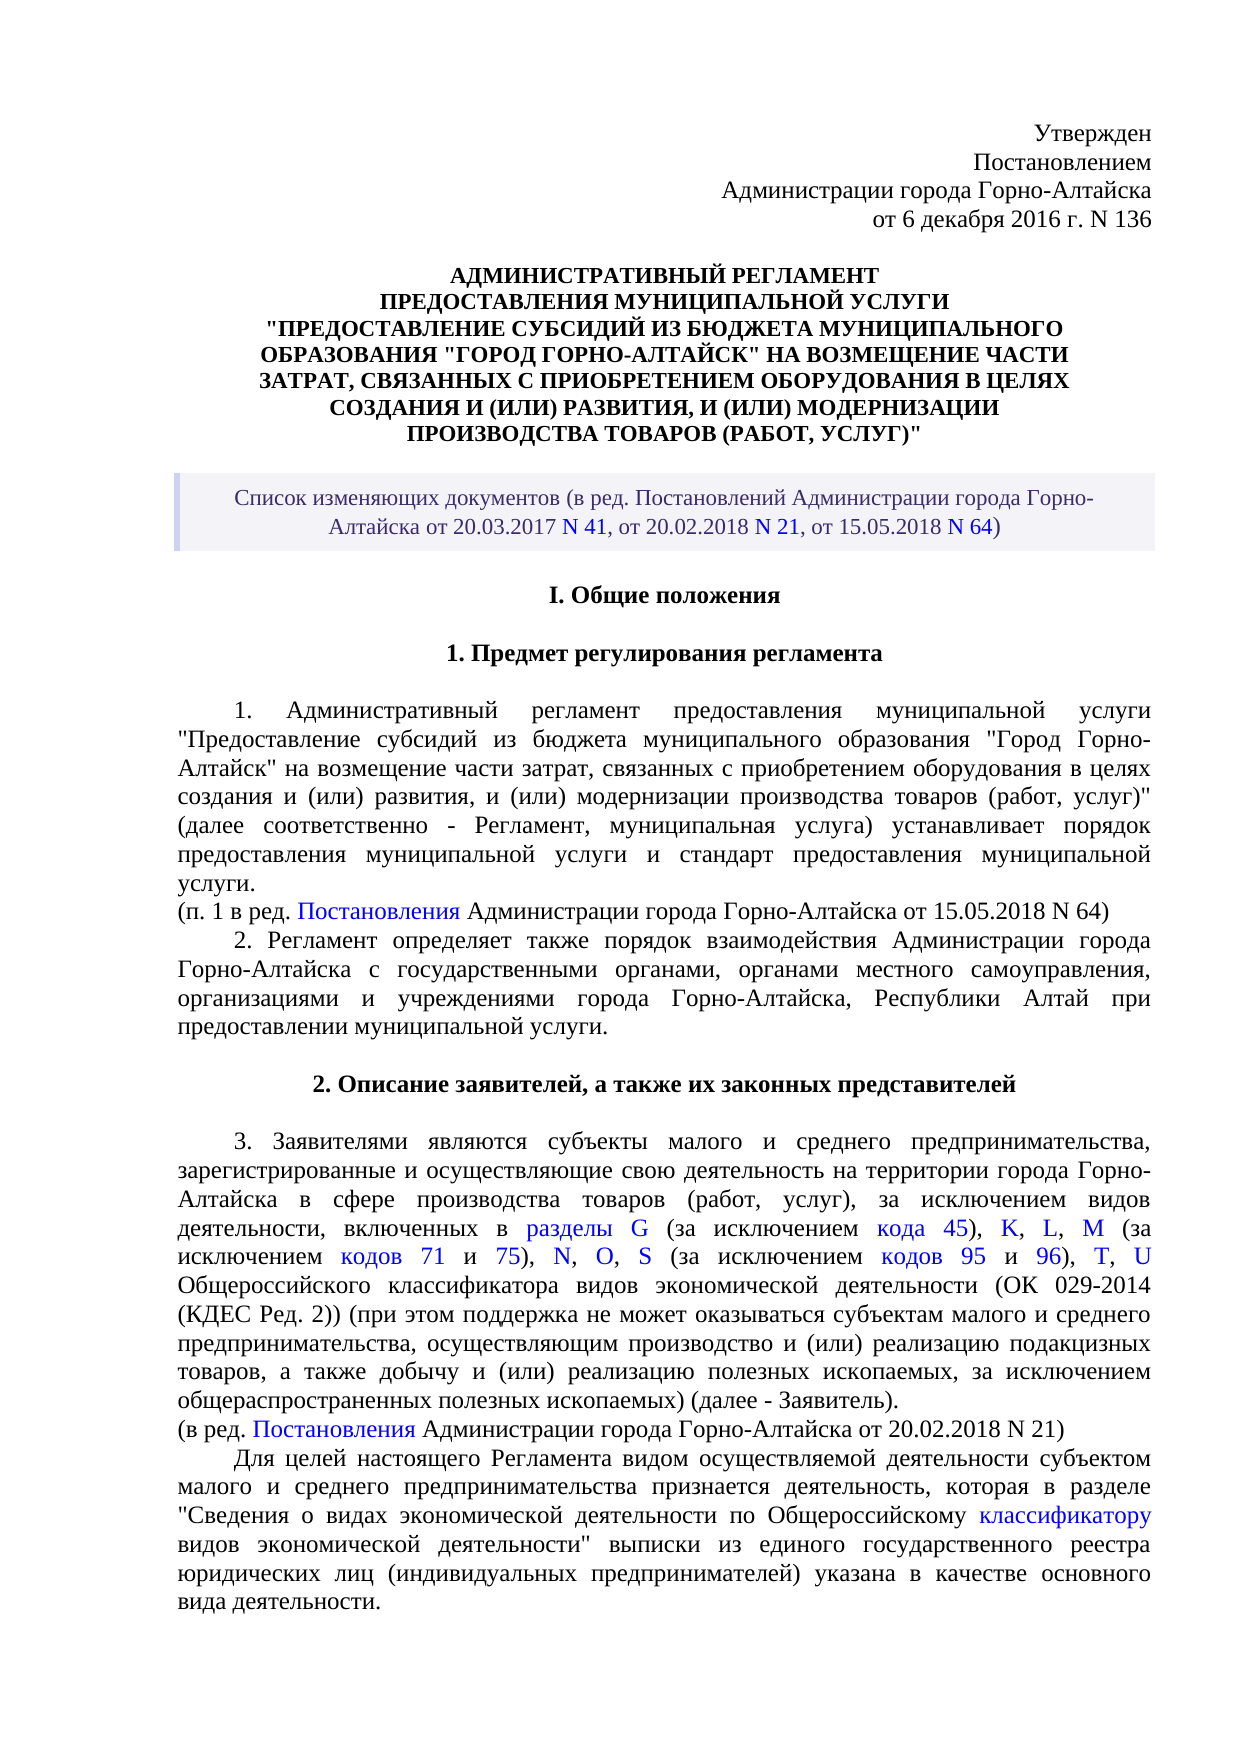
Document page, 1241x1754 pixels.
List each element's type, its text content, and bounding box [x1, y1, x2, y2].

table_header Список изменяющих документов (в ред. Постановлений Администрации города Горно-Алтайска от 20.03.2017 N 41, от 20.02.2018 N 21, от 15.05.2018 N 64) [180, 473, 1149, 551]
text (в ред. Постановления Администрации города Горно-Алтайска от 20.02.2018 N 21) [177, 1414, 1152, 1443]
text Утвержден [177, 118, 1152, 147]
text (п. 1 в ред. Постановления Администрации города Горно-Алтайска от 15.05.2018 N 64) [177, 896, 1152, 925]
text 1. Административный регламент предоставления муниципальной услуги "Предоставление субсидий из бюджета муниципального образования "Город Горно-Алтайск" на возмещение части затрат, связанных с приобретением оборудования в целях создания и (или) развития, и (или) модернизации производства товаров (работ, услуг)" (далее соответственно - Регламент, муниципальная услуга) устанавливает порядок предоставления муниципальной услуги и стандарт предоставления муниципальной услуги. [177, 695, 1152, 896]
text Администрации города Горно-Алтайска [177, 176, 1152, 204]
text 3. Заявителями являются субъекты малого и среднего предпринимательства, зарегистрированные и осуществляющие свою деятельность на территории города Горно-Алтайска в сфере производства товаров (работ, услуг), за исключением видов деятельности, включенных в разделы G (за исключением кода 45), K, L, M (за исключением кодов 71 и 75), N, O, S (за исключением кодов 95 и 96), T, U Общероссийского классификатора видов экономической деятельности (ОК 029-2014 (КДЕС Ред. 2)) (при этом поддержка не может оказываться субъектам малого и среднего предпринимательства, осуществляющим производство и (или) реализацию подакцизных товаров, а также добычу и (или) реализацию полезных ископаемых, за исключением общераспространенных полезных ископаемых) (далее - Заявитель). [177, 1126, 1152, 1414]
title ПРОИЗВОДСТВА ТОВАРОВ (РАБОТ, УСЛУГ)" [177, 420, 1152, 446]
text 1. Предмет регулирования регламента [177, 638, 1152, 666]
title ЗАТРАТ, СВЯЗАННЫХ С ПРИОБРЕТЕНИЕМ ОБОРУДОВАНИЯ В ЦЕЛЯХ [177, 367, 1152, 394]
title АДМИНИСТРАТИВНЫЙ РЕГЛАМЕНТ [177, 262, 1152, 288]
title СОЗДАНИЯ И (ИЛИ) РАЗВИТИЯ, И (ИЛИ) МОДЕРНИЗАЦИИ [177, 394, 1152, 420]
title ПРЕДОСТАВЛЕНИЯ МУНИЦИПАЛЬНОЙ УСЛУГИ [177, 288, 1152, 314]
text Для целей настоящего Регламента видом осуществляемой деятельности субъектом малого и среднего предпринимательства признается деятельность, которая в разделе "Сведения о видах экономической деятельности по Общероссийскому классификатору видов экономической деятельности" выписки из единого государственного реестра юридических лиц (индивидуальных предпринимателей) указана в качестве основного вида деятельности. [177, 1443, 1152, 1615]
text Постановлением [177, 147, 1152, 176]
text от 6 декабря 2016 г. N 136 [177, 204, 1152, 233]
title ОБРАЗОВАНИЯ "ГОРОД ГОРНО-АЛТАЙСК" НА ВОЗМЕЩЕНИЕ ЧАСТИ [177, 341, 1152, 367]
text 2. Регламент определяет также порядок взаимодействия Администрации города Горно-Алтайска с государственными органами, органами местного самоуправления, организациями и учреждениями города Горно-Алтайска, Республики Алтай при предоставлении муниципальной услуги. [177, 925, 1152, 1040]
title "ПРЕДОСТАВЛЕНИЕ СУБСИДИЙ ИЗ БЮДЖЕТА МУНИЦИПАЛЬНОГО [177, 314, 1152, 341]
text I. Общие положения [177, 580, 1152, 609]
text 2. Описание заявителей, а также их законных представителей [177, 1069, 1152, 1098]
